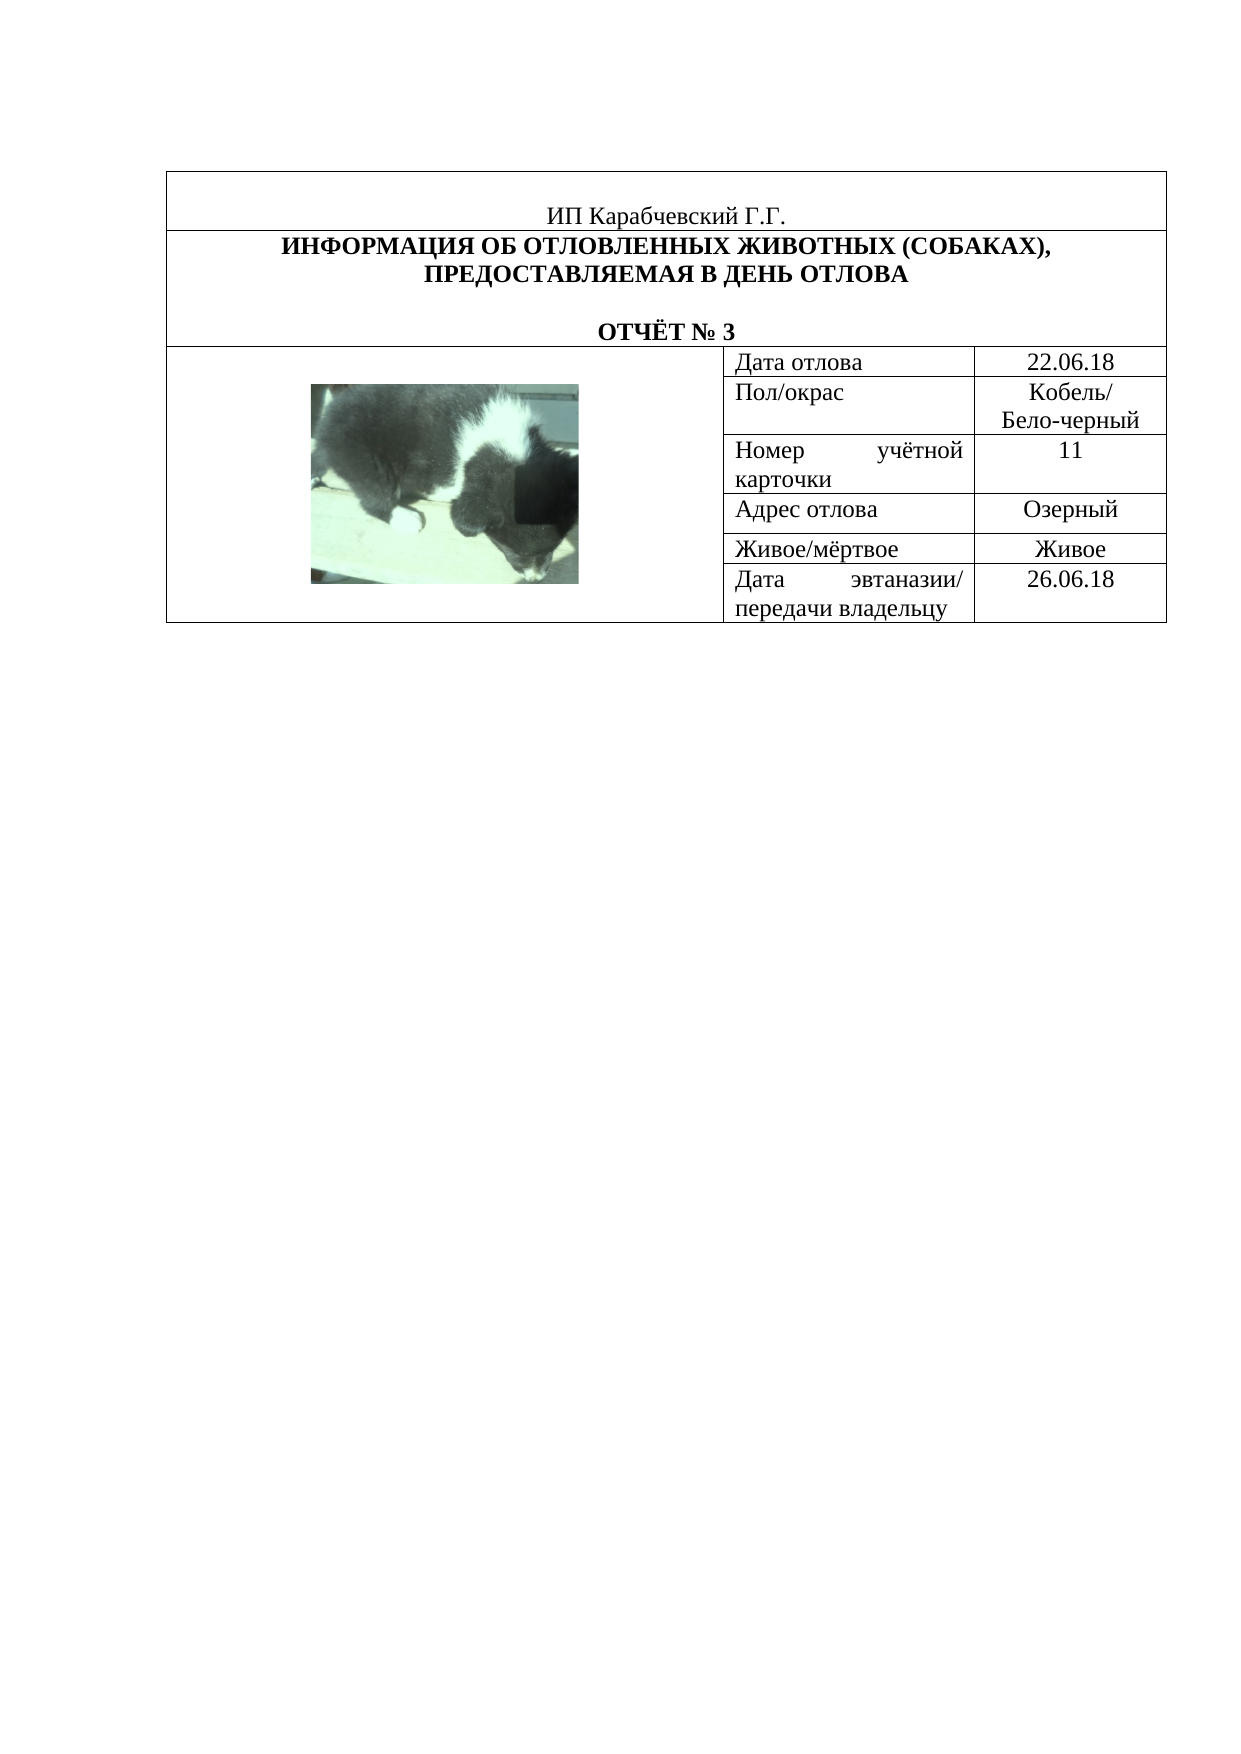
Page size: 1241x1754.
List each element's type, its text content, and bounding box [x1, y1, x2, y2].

table_cell 22.06.18 [975, 347, 1166, 376]
table_cell Живое/мёртвое [724, 534, 974, 563]
table_cell [167, 347, 723, 622]
table_header ИП Карабчевский Г.Г. [167, 172, 1166, 230]
table_cell 11 [975, 435, 1166, 493]
table_cell Дата эвтаназии/ передачи владельцу [724, 564, 974, 622]
table_cell Адрес отлова [724, 494, 974, 533]
table_cell Живое [975, 534, 1166, 563]
picture [310, 384, 579, 584]
table_cell Дата отлова [724, 347, 974, 376]
table_cell Номер учётной карточки [724, 435, 974, 493]
table_cell 26.06.18 [975, 564, 1166, 622]
table_cell Пол/окрас [724, 377, 974, 434]
table_cell Озерный [975, 494, 1166, 533]
table_cell ИНФОРМАЦИЯ ОБ ОТЛОВЛЕННЫХ ЖИВОТНЫХ (СОБАКАХ), ПРЕДОСТАВЛЯЕМАЯ В ДЕНЬ ОТЛОВА ОТЧЁТ № 3 [167, 231, 1166, 346]
table_cell Кобель/ Бело-черный [975, 377, 1166, 434]
